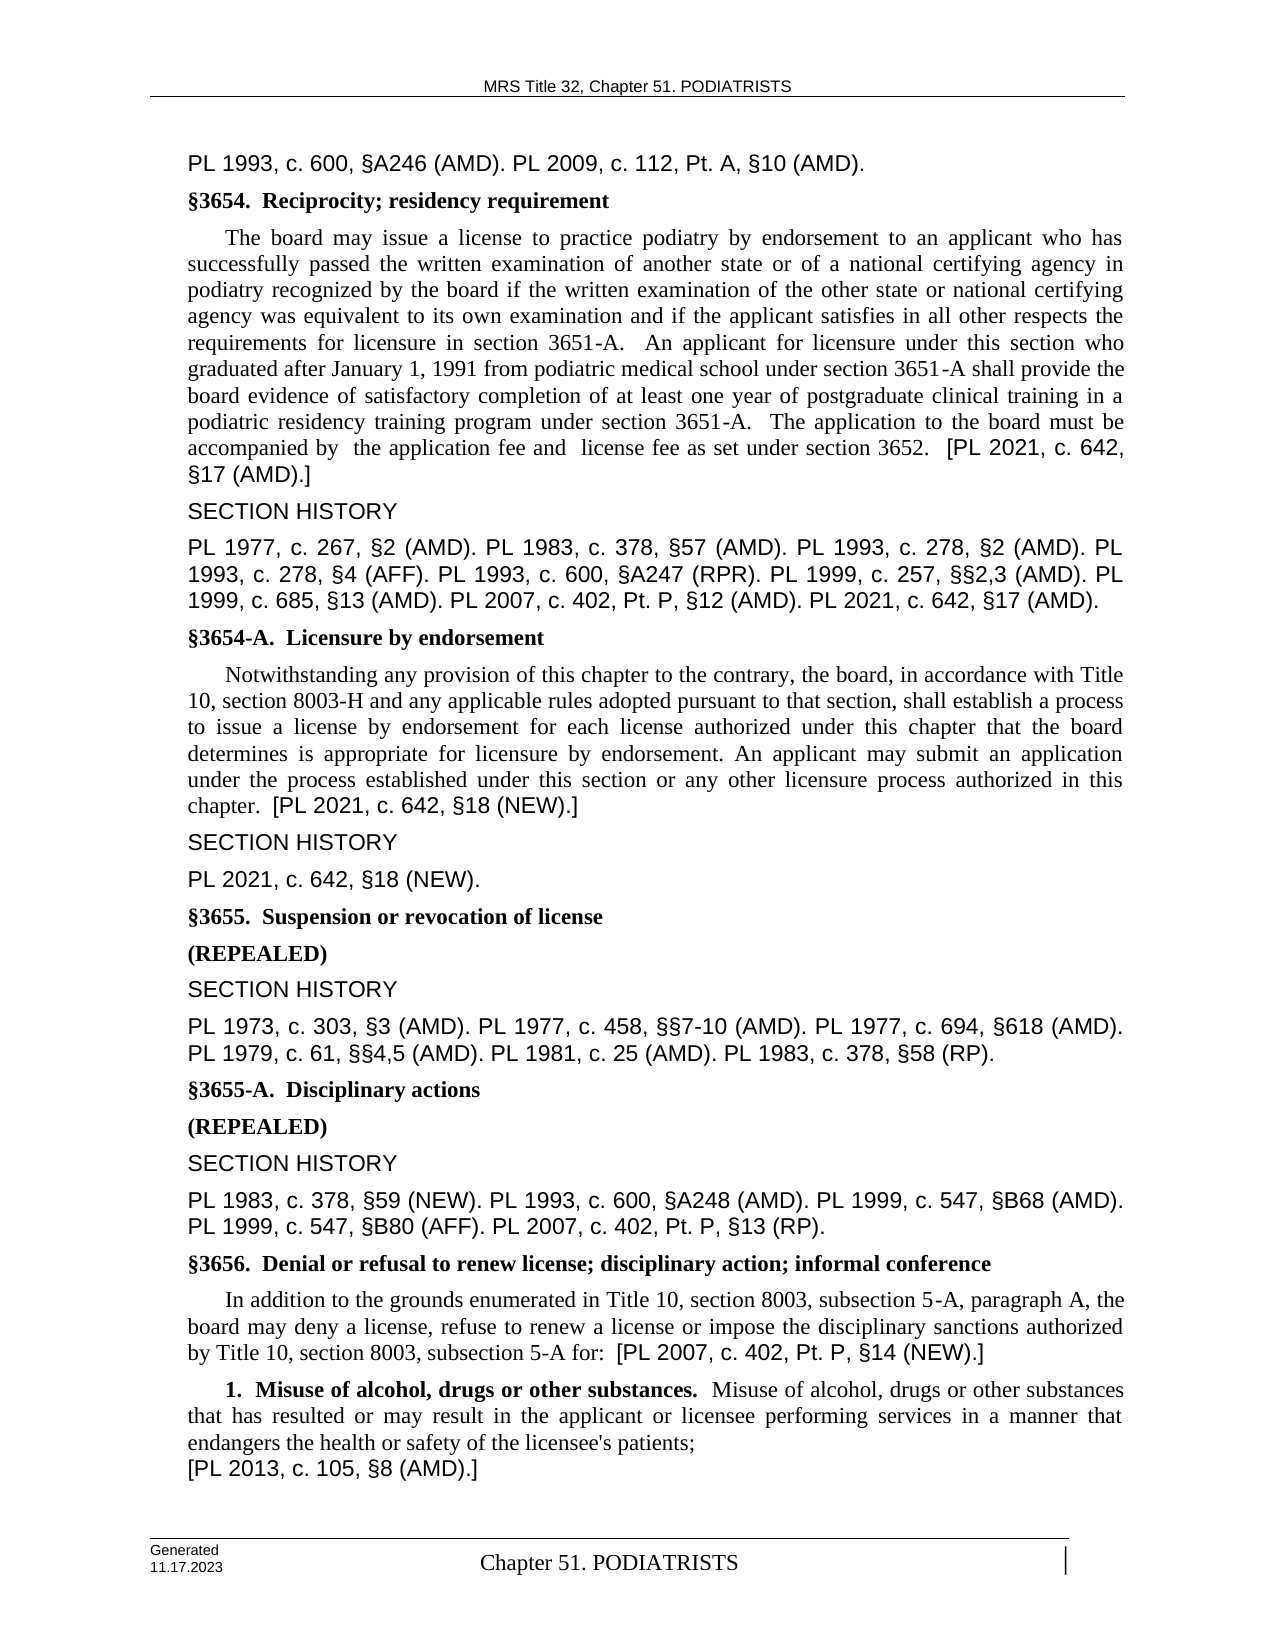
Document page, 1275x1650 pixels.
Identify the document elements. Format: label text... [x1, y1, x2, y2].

text §3654. Reciprocity; residency requirement [187, 187, 1125, 213]
text §3655. Suspension or revocation of license [187, 903, 1125, 929]
text The board may issue a license to practice podiatry by endorsement to an applicant who has successfully passed the written examination of another state or of a national certifying agency in podiatry recognized by the board if the written examination of the other state or national certifying agency was equivalent to its own examination and if the applicant satisfies in all other respects the requirements for licensure in section 3651‑A. An applicant for licensure under this section who graduated after January 1, 1991 from podiatric medical school under section 3651‑A shall provide the board evidence of satisfactory completion of at least one year of postgraduate clinical training in a podiatric residency training program under section 3651‑A. The application to the board must be accompanied by the application fee and license fee as set under section 3652. [PL 2021, c. 642, §17 (AMD).] [187, 223, 1125, 487]
text SECTION HISTORY [187, 1150, 1125, 1176]
text (REPEALED) [187, 939, 1125, 966]
text §3654-A. Licensure by endorsement [187, 624, 1125, 650]
text PL 1973, c. 303, §3 (AMD). PL 1977, c. 458, §§7-10 (AMD). PL 1977, c. 694, §618 (AMD). PL 1979, c. 61, §§4,5 (AMD). PL 1981, c. 25 (AMD). PL 1983, c. 378, §58 (RP). [187, 1013, 1125, 1066]
text SECTION HISTORY [187, 829, 1125, 856]
text In addition to the grounds enumerated in Title 10, section 8003, subsection 5‑A, paragraph A, the board may deny a license, refuse to renew a license or impose the disciplinary sanctions authorized by Title 10, section 8003, subsection 5‑A for: [PL 2007, c. 402, Pt. P, §14 (NEW).] [187, 1286, 1125, 1366]
text PL 1977, c. 267, §2 (AMD). PL 1983, c. 378, §57 (AMD). PL 1993, c. 278, §2 (AMD). PL 1993, c. 278, §4 (AFF). PL 1993, c. 600, §A247 (RPR). PL 1999, c. 257, §§2,3 (AMD). PL 1999, c. 685, §13 (AMD). PL 2007, c. 402, Pt. P, §12 (AMD). PL 2021, c. 642, §17 (AMD). [187, 534, 1125, 613]
text PL 1993, c. 600, §A246 (AMD). PL 2009, c. 112, Pt. A, §10 (AMD). [187, 150, 1125, 176]
text PL 1983, c. 378, §59 (NEW). PL 1993, c. 600, §A248 (AMD). PL 1999, c. 547, §B68 (AMD). PL 1999, c. 547, §B80 (AFF). PL 2007, c. 402, Pt. P, §13 (RP). [187, 1187, 1125, 1239]
text §3655-A. Disciplinary actions [187, 1076, 1125, 1103]
text 1. Misuse of alcohol, drugs or other substances. Misuse of alcohol, drugs or other substances that has resulted or may result in the applicant or licensee performing services in a manner that endangers the health or safety of the licensee's patients; [187, 1376, 1125, 1455]
text [PL 2013, c. 105, §8 (AMD).] [187, 1455, 1125, 1481]
text SECTION HISTORY [187, 498, 1125, 524]
text Notwithstanding any provision of this chapter to the contrary, the board, in accordance with Title 10, section 8003‑H and any applicable rules adopted pursuant to that section, shall establish a process to issue a license by endorsement for each license authorized under this chapter that the board determines is appropriate for licensure by endorsement. An applicant may submit an application under the process established under this section or any other licensure process authorized in this chapter. [PL 2021, c. 642, §18 (NEW).] [187, 661, 1125, 819]
text §3656. Denial or refusal to renew license; disciplinary action; informal conference [187, 1250, 1125, 1276]
text SECTION HISTORY [187, 976, 1125, 1003]
text PL 2021, c. 642, §18 (NEW). [187, 866, 1125, 892]
text (REPEALED) [187, 1113, 1125, 1139]
